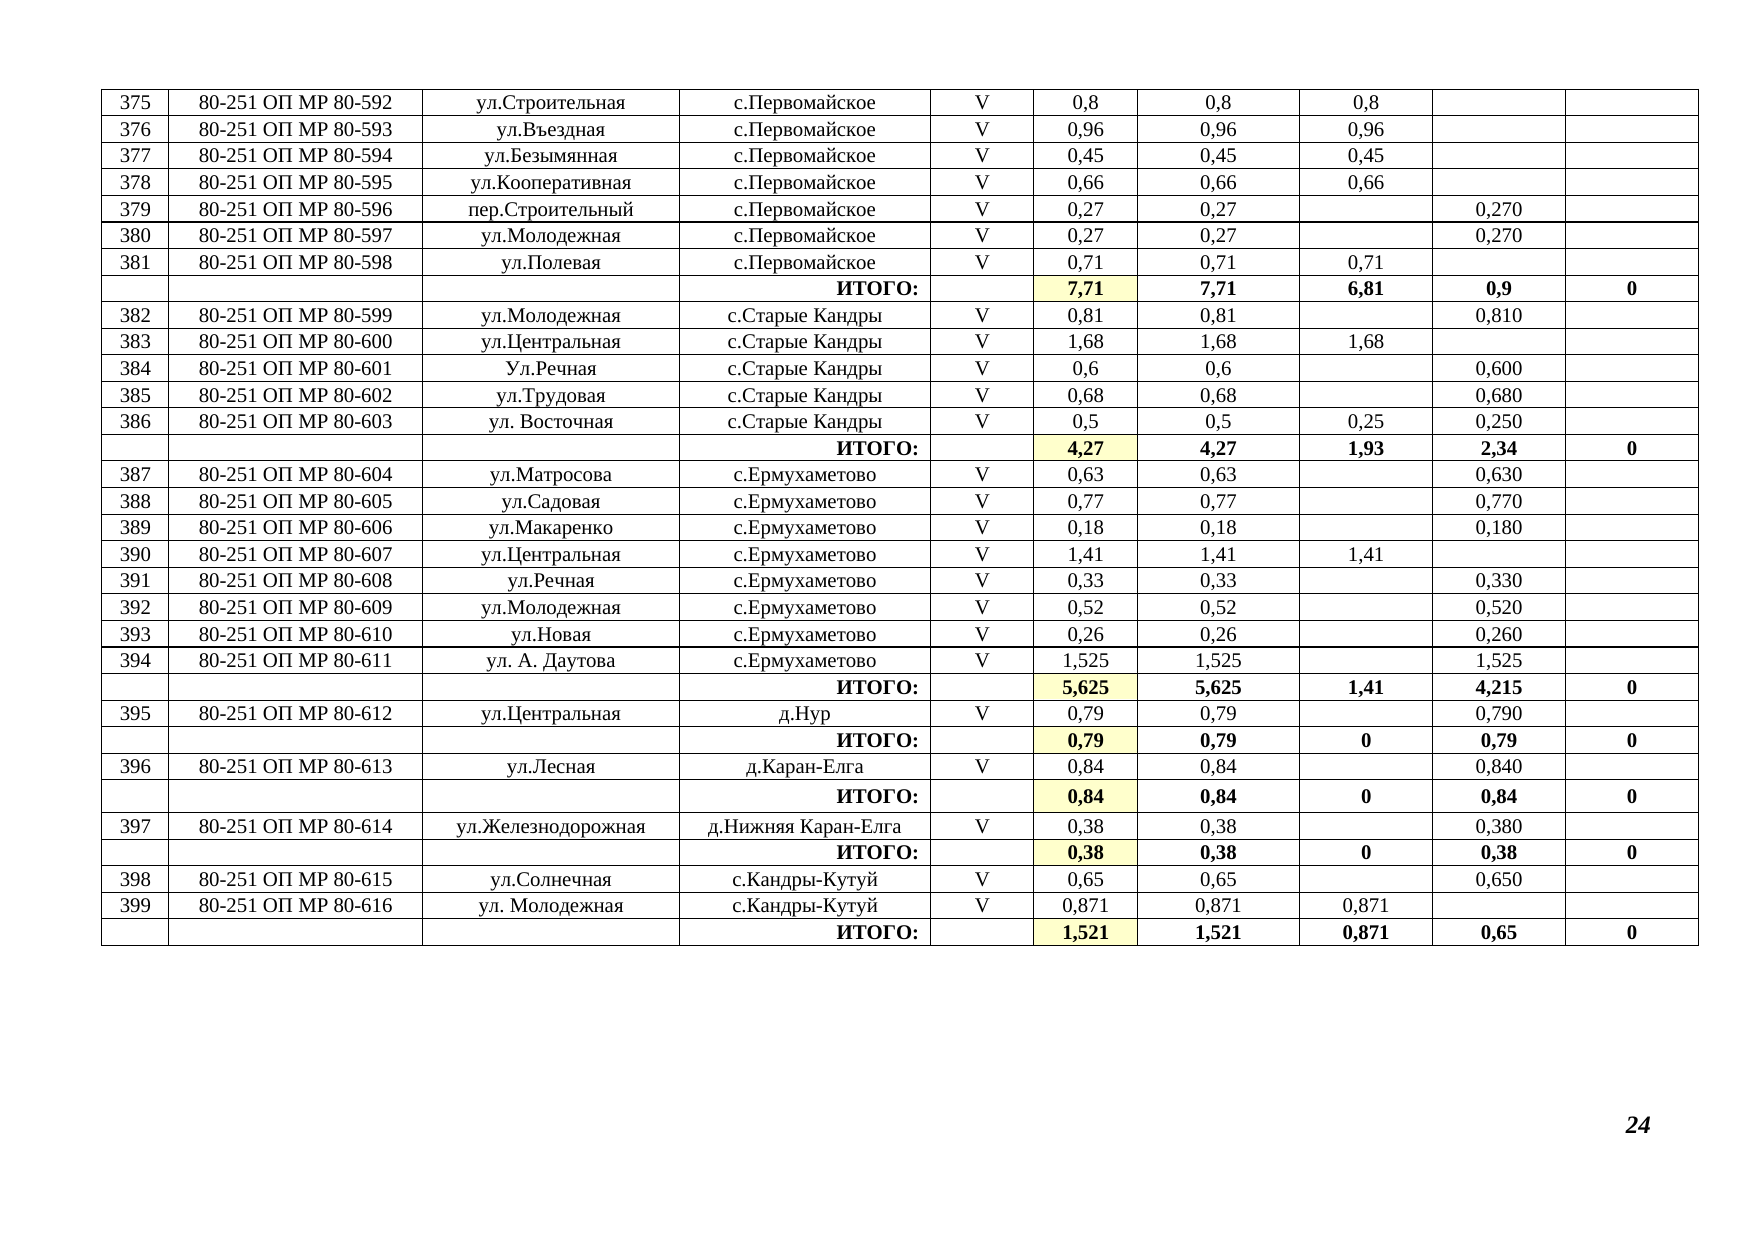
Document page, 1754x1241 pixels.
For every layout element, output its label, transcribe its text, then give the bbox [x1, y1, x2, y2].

table_cell 0,33 [1034, 568, 1137, 593]
table_cell 0,38 [1034, 813, 1137, 838]
table_cell [1300, 302, 1432, 328]
table_cell 0 [1566, 276, 1698, 301]
table_cell V [931, 90, 1033, 115]
table_cell 381 [102, 249, 168, 274]
table_cell 0,871 [1300, 893, 1432, 918]
table_cell [1566, 90, 1698, 115]
table_cell [1566, 648, 1698, 673]
table_cell ИТОГО: [680, 674, 930, 699]
table_cell 0,81 [1034, 302, 1137, 328]
table_cell 1,41 [1138, 541, 1299, 567]
table_cell [931, 919, 1033, 945]
table_cell 0,84 [1034, 754, 1137, 779]
table_cell 0,38 [1034, 840, 1137, 865]
table_cell 398 [102, 866, 168, 892]
table_cell с.Первомайское [680, 249, 930, 274]
table_cell ул.Безымянная [423, 143, 679, 168]
table_cell [1300, 866, 1432, 892]
table_cell ИТОГО: [680, 919, 930, 945]
table_cell [1300, 701, 1432, 726]
table_cell [1566, 169, 1698, 195]
table_cell [1566, 594, 1698, 620]
table_cell [1300, 621, 1432, 646]
table_cell [169, 780, 422, 812]
table_cell [1433, 249, 1565, 274]
table_cell ул.Полевая [423, 249, 679, 274]
table_cell 1,41 [1300, 541, 1432, 567]
table_cell [1566, 701, 1698, 726]
table_cell 80-251 ОП MP 80-612 [169, 701, 422, 726]
table_cell ИТОГО: [680, 276, 930, 301]
table_cell [1433, 143, 1565, 168]
table_cell д.Нур [680, 701, 930, 726]
table_cell [1566, 116, 1698, 142]
table_cell 80-251 ОП MP 80-608 [169, 568, 422, 593]
table_cell V [931, 329, 1033, 354]
table_cell [102, 727, 168, 753]
table_cell [1300, 813, 1432, 838]
table_cell 80-251 ОП MP 80-614 [169, 813, 422, 838]
table_cell [931, 674, 1033, 699]
table_cell 0,260 [1433, 621, 1565, 646]
table_cell 0,96 [1300, 116, 1432, 142]
table_cell [423, 919, 679, 945]
table_cell [1433, 329, 1565, 354]
table_cell 0,68 [1034, 382, 1137, 407]
table_cell V [931, 249, 1033, 274]
table_cell с.Первомайское [680, 196, 930, 221]
table_cell 0 [1300, 727, 1432, 753]
table_cell 4,27 [1034, 435, 1137, 460]
table_cell 0,330 [1433, 568, 1565, 593]
table_cell [1566, 515, 1698, 540]
table_cell с.Кандры-Кутуй [680, 893, 930, 918]
table_cell [1566, 754, 1698, 779]
table_cell 379 [102, 196, 168, 221]
table_cell 0,63 [1138, 461, 1299, 487]
table_cell 0,79 [1138, 701, 1299, 726]
table_cell [1566, 461, 1698, 487]
table_cell 80-251 ОП MP 80-594 [169, 143, 422, 168]
table_cell 395 [102, 701, 168, 726]
table_cell 80-251 ОП MP 80-597 [169, 223, 422, 248]
table_cell ул.Въездная [423, 116, 679, 142]
table_cell 0,26 [1034, 621, 1137, 646]
table_cell 80-251 ОП MP 80-598 [169, 249, 422, 274]
table_cell 80-251 ОП MP 80-609 [169, 594, 422, 620]
table_cell 1,41 [1034, 541, 1137, 567]
table_cell с.Ермухаметово [680, 541, 930, 567]
table_cell 394 [102, 648, 168, 673]
table_cell V [931, 594, 1033, 620]
table_cell ул.Кооперативная [423, 169, 679, 195]
table_cell 0,77 [1138, 488, 1299, 513]
table_cell 80-251 ОП MP 80-606 [169, 515, 422, 540]
table_cell 0,27 [1138, 223, 1299, 248]
table_cell ул. А. Даутова [423, 648, 679, 673]
table_cell 80-251 ОП MP 80-615 [169, 866, 422, 892]
table_cell 388 [102, 488, 168, 513]
table_cell 80-251 ОП MP 80-616 [169, 893, 422, 918]
table_cell [1300, 754, 1432, 779]
table_cell ул.Садовая [423, 488, 679, 513]
table_cell 0,84 [1433, 780, 1565, 812]
table_cell ул.Лесная [423, 754, 679, 779]
table_cell пер.Строительный [423, 196, 679, 221]
table_cell 0,65 [1034, 866, 1137, 892]
table_cell [931, 435, 1033, 460]
table_cell ИТОГО: [680, 780, 930, 812]
table_cell 385 [102, 382, 168, 407]
table_cell с.Первомайское [680, 169, 930, 195]
table_cell [1300, 461, 1432, 487]
table_cell 5,625 [1034, 674, 1137, 699]
table_cell 387 [102, 461, 168, 487]
table_cell ул.Речная [423, 568, 679, 593]
table_cell [1300, 515, 1432, 540]
table_cell 1,521 [1034, 919, 1137, 945]
table_cell 0 [1300, 780, 1432, 812]
table_cell 389 [102, 515, 168, 540]
table_cell 0,871 [1034, 893, 1137, 918]
table_cell [1566, 223, 1698, 248]
table_cell 80-251 ОП MP 80-603 [169, 408, 422, 434]
table_cell [1566, 302, 1698, 328]
table_cell ул.Железнодорожная [423, 813, 679, 838]
table_cell V [931, 568, 1033, 593]
table_cell 0,680 [1433, 382, 1565, 407]
table_cell с.Старые Кандры [680, 329, 930, 354]
table_cell ул.Молодежная [423, 594, 679, 620]
table_cell 80-251 ОП MP 80-602 [169, 382, 422, 407]
table_cell с.Ермухаметово [680, 461, 930, 487]
table_cell 396 [102, 754, 168, 779]
table_cell 383 [102, 329, 168, 354]
table_cell V [931, 355, 1033, 381]
table_cell 0,5 [1034, 408, 1137, 434]
table_cell 0,68 [1138, 382, 1299, 407]
table_cell 0,180 [1433, 515, 1565, 540]
table_cell V [931, 169, 1033, 195]
table_cell [102, 919, 168, 945]
table_cell ул. Молодежная [423, 893, 679, 918]
table_cell 393 [102, 621, 168, 646]
table_cell 0,38 [1138, 840, 1299, 865]
table_cell [1566, 196, 1698, 221]
table_cell V [931, 382, 1033, 407]
table_cell 1,525 [1138, 648, 1299, 673]
table_cell [1566, 568, 1698, 593]
table_cell 0,38 [1433, 840, 1565, 865]
table_cell V [931, 196, 1033, 221]
table_cell 0,8 [1300, 90, 1432, 115]
table_cell 0,840 [1433, 754, 1565, 779]
table_cell 4,215 [1433, 674, 1565, 699]
table_cell ИТОГО: [680, 840, 930, 865]
table_cell 0,250 [1433, 408, 1565, 434]
table_cell с.Кандры-Кутуй [680, 866, 930, 892]
table_cell ул.Молодежная [423, 223, 679, 248]
table_cell [1433, 90, 1565, 115]
table_cell 0,79 [1034, 727, 1137, 753]
table_cell 4,27 [1138, 435, 1299, 460]
table_cell Ул.Речная [423, 355, 679, 381]
table_cell V [931, 515, 1033, 540]
table_cell 0,45 [1138, 143, 1299, 168]
table_cell 0,96 [1138, 116, 1299, 142]
table_cell V [931, 701, 1033, 726]
table_cell 0,27 [1138, 196, 1299, 221]
table_cell 0 [1566, 435, 1698, 460]
table_cell 0 [1566, 840, 1698, 865]
table_cell 0,25 [1300, 408, 1432, 434]
table_cell [1566, 541, 1698, 567]
table_cell [1433, 169, 1565, 195]
table_cell [169, 840, 422, 865]
table_cell 0 [1566, 780, 1698, 812]
table_cell 0 [1566, 919, 1698, 945]
table_cell 0,600 [1433, 355, 1565, 381]
table_cell V [931, 461, 1033, 487]
table_cell 380 [102, 223, 168, 248]
table_cell 0,77 [1034, 488, 1137, 513]
table_cell [169, 727, 422, 753]
table_cell 0,79 [1138, 727, 1299, 753]
table_cell [423, 780, 679, 812]
table_cell [1566, 813, 1698, 838]
table_cell 0 [1566, 674, 1698, 699]
table_cell 397 [102, 813, 168, 838]
table_cell 0,33 [1138, 568, 1299, 593]
table_cell [102, 780, 168, 812]
table_cell с.Ермухаметово [680, 515, 930, 540]
table_cell 0,84 [1034, 780, 1137, 812]
table_cell [1300, 196, 1432, 221]
table_cell 2,34 [1433, 435, 1565, 460]
table_cell 0,84 [1138, 754, 1299, 779]
table_cell 378 [102, 169, 168, 195]
table_cell с.Ермухаметово [680, 488, 930, 513]
table_cell 0,790 [1433, 701, 1565, 726]
table_cell 0,270 [1433, 223, 1565, 248]
table_cell 6,81 [1300, 276, 1432, 301]
table_cell 0,8 [1034, 90, 1137, 115]
table_cell ул.Солнечная [423, 866, 679, 892]
table_cell с.Старые Кандры [680, 382, 930, 407]
table_cell [1566, 355, 1698, 381]
table_cell 80-251 ОП MP 80-593 [169, 116, 422, 142]
table_cell с.Первомайское [680, 223, 930, 248]
table_cell с.Старые Кандры [680, 302, 930, 328]
table_cell с.Ермухаметово [680, 594, 930, 620]
table_cell [1566, 893, 1698, 918]
table_cell 80-251 ОП MP 80-611 [169, 648, 422, 673]
table_cell 376 [102, 116, 168, 142]
table_cell 0,630 [1433, 461, 1565, 487]
table_cell 0,79 [1433, 727, 1565, 753]
table_cell [169, 276, 422, 301]
table_cell [102, 276, 168, 301]
table_cell ул.Трудовая [423, 382, 679, 407]
table_cell [102, 674, 168, 699]
table_cell 80-251 ОП MP 80-595 [169, 169, 422, 195]
table_cell 0,81 [1138, 302, 1299, 328]
table_cell 0,270 [1433, 196, 1565, 221]
table_cell [1433, 893, 1565, 918]
table_cell 80-251 ОП MP 80-601 [169, 355, 422, 381]
table_cell [1566, 329, 1698, 354]
table_cell V [931, 754, 1033, 779]
table_cell 0,18 [1138, 515, 1299, 540]
table_cell 0,45 [1300, 143, 1432, 168]
table_cell 0,52 [1138, 594, 1299, 620]
table_cell 5,625 [1138, 674, 1299, 699]
table_cell 0,63 [1034, 461, 1137, 487]
table_cell ул.Новая [423, 621, 679, 646]
table_cell 7,71 [1138, 276, 1299, 301]
table_cell 0,65 [1138, 866, 1299, 892]
table_cell 80-251 ОП MP 80-600 [169, 329, 422, 354]
table_cell ул.Центральная [423, 541, 679, 567]
table_cell V [931, 143, 1033, 168]
table_cell 382 [102, 302, 168, 328]
table_cell [1566, 408, 1698, 434]
table_cell [102, 435, 168, 460]
table_cell V [931, 408, 1033, 434]
table_cell [931, 276, 1033, 301]
table_cell [423, 435, 679, 460]
table_cell [1433, 116, 1565, 142]
table_cell [423, 276, 679, 301]
table_cell V [931, 488, 1033, 513]
table_cell ИТОГО: [680, 435, 930, 460]
table_cell 0,27 [1034, 196, 1137, 221]
table_cell [102, 840, 168, 865]
table_cell 0,96 [1034, 116, 1137, 142]
table_cell V [931, 866, 1033, 892]
table_cell 0,9 [1433, 276, 1565, 301]
table_cell 392 [102, 594, 168, 620]
table_cell [1566, 143, 1698, 168]
table_cell [1300, 648, 1432, 673]
table_cell с.Первомайское [680, 116, 930, 142]
table_cell с.Ермухаметово [680, 568, 930, 593]
table_cell [931, 780, 1033, 812]
table_cell 1,68 [1300, 329, 1432, 354]
table_cell 1,521 [1138, 919, 1299, 945]
table_cell V [931, 223, 1033, 248]
table_cell 1,41 [1300, 674, 1432, 699]
table_cell 1,525 [1433, 648, 1565, 673]
table_cell ул.Макаренко [423, 515, 679, 540]
table_cell [1566, 488, 1698, 513]
table_cell 0,520 [1433, 594, 1565, 620]
table_cell 0,84 [1138, 780, 1299, 812]
table_cell [1300, 223, 1432, 248]
table_cell V [931, 116, 1033, 142]
table_cell [169, 919, 422, 945]
table_cell 0,18 [1034, 515, 1137, 540]
table_cell с.Ермухаметово [680, 648, 930, 673]
table_cell 0,6 [1034, 355, 1137, 381]
table_cell 0,66 [1138, 169, 1299, 195]
table_cell ул.Центральная [423, 701, 679, 726]
table_cell [169, 674, 422, 699]
table_cell V [931, 302, 1033, 328]
table_cell д.Нижняя Каран-Елга [680, 813, 930, 838]
table_cell [1566, 249, 1698, 274]
table_cell 80-251 ОП MP 80-596 [169, 196, 422, 221]
table_cell [423, 840, 679, 865]
table_cell 1,68 [1138, 329, 1299, 354]
table_cell ул.Матросова [423, 461, 679, 487]
table_cell V [931, 893, 1033, 918]
table_cell 0,650 [1433, 866, 1565, 892]
table_cell д.Каран-Елга [680, 754, 930, 779]
table_cell с.Старые Кандры [680, 355, 930, 381]
table_cell 0,65 [1433, 919, 1565, 945]
table_cell 384 [102, 355, 168, 381]
table_cell [423, 727, 679, 753]
table_cell 0,45 [1034, 143, 1137, 168]
table_cell 390 [102, 541, 168, 567]
table_cell 0,810 [1433, 302, 1565, 328]
table_cell [1300, 355, 1432, 381]
table_cell 0,79 [1034, 701, 1137, 726]
table_cell ул.Центральная [423, 329, 679, 354]
table_cell 0,71 [1300, 249, 1432, 274]
table_cell 0,5 [1138, 408, 1299, 434]
table_cell [1566, 621, 1698, 646]
table_cell 375 [102, 90, 168, 115]
table_cell 0,26 [1138, 621, 1299, 646]
table_cell 1,525 [1034, 648, 1137, 673]
table_cell [1300, 568, 1432, 593]
table_cell [1300, 594, 1432, 620]
table_cell 0 [1566, 727, 1698, 753]
table_cell [1300, 488, 1432, 513]
table_cell 7,71 [1034, 276, 1137, 301]
table_cell 80-251 ОП MP 80-605 [169, 488, 422, 513]
table_cell ИТОГО: [680, 727, 930, 753]
table_cell [931, 840, 1033, 865]
table_cell 0,71 [1138, 249, 1299, 274]
table_cell 80-251 ОП MP 80-599 [169, 302, 422, 328]
table_cell ул. Восточная [423, 408, 679, 434]
table_cell [1566, 382, 1698, 407]
table_cell 0,871 [1300, 919, 1432, 945]
table_cell ул.Строительная [423, 90, 679, 115]
table_cell 0,8 [1138, 90, 1299, 115]
table_cell 0,871 [1138, 893, 1299, 918]
table_cell [1566, 866, 1698, 892]
table_cell [1433, 541, 1565, 567]
table_cell с.Ермухаметово [680, 621, 930, 646]
table_cell 399 [102, 893, 168, 918]
table_cell 80-251 ОП MP 80-613 [169, 754, 422, 779]
table_cell 80-251 ОП MP 80-610 [169, 621, 422, 646]
table_cell 80-251 ОП MP 80-592 [169, 90, 422, 115]
table_cell 0,52 [1034, 594, 1137, 620]
table_cell 391 [102, 568, 168, 593]
table_cell 0,38 [1138, 813, 1299, 838]
table_cell [423, 674, 679, 699]
table_cell 1,68 [1034, 329, 1137, 354]
table_cell 0,380 [1433, 813, 1565, 838]
table_cell ул.Молодежная [423, 302, 679, 328]
table_cell 0,66 [1034, 169, 1137, 195]
table_cell 0 [1300, 840, 1432, 865]
table_cell V [931, 541, 1033, 567]
table_cell 0,71 [1034, 249, 1137, 274]
table_cell 1,93 [1300, 435, 1432, 460]
table_cell с.Старые Кандры [680, 408, 930, 434]
table_cell 377 [102, 143, 168, 168]
table_cell 80-251 ОП MP 80-604 [169, 461, 422, 487]
table_cell [931, 727, 1033, 753]
table_cell 0,6 [1138, 355, 1299, 381]
table_cell V [931, 621, 1033, 646]
table_cell 80-251 ОП MP 80-607 [169, 541, 422, 567]
table_cell с.Первомайское [680, 90, 930, 115]
table_cell с.Первомайское [680, 143, 930, 168]
table_cell [1300, 382, 1432, 407]
table_cell V [931, 648, 1033, 673]
table_cell 0,66 [1300, 169, 1432, 195]
table_cell 0,770 [1433, 488, 1565, 513]
table_cell 0,27 [1034, 223, 1137, 248]
table_cell V [931, 813, 1033, 838]
table_cell [169, 435, 422, 460]
table_cell 386 [102, 408, 168, 434]
